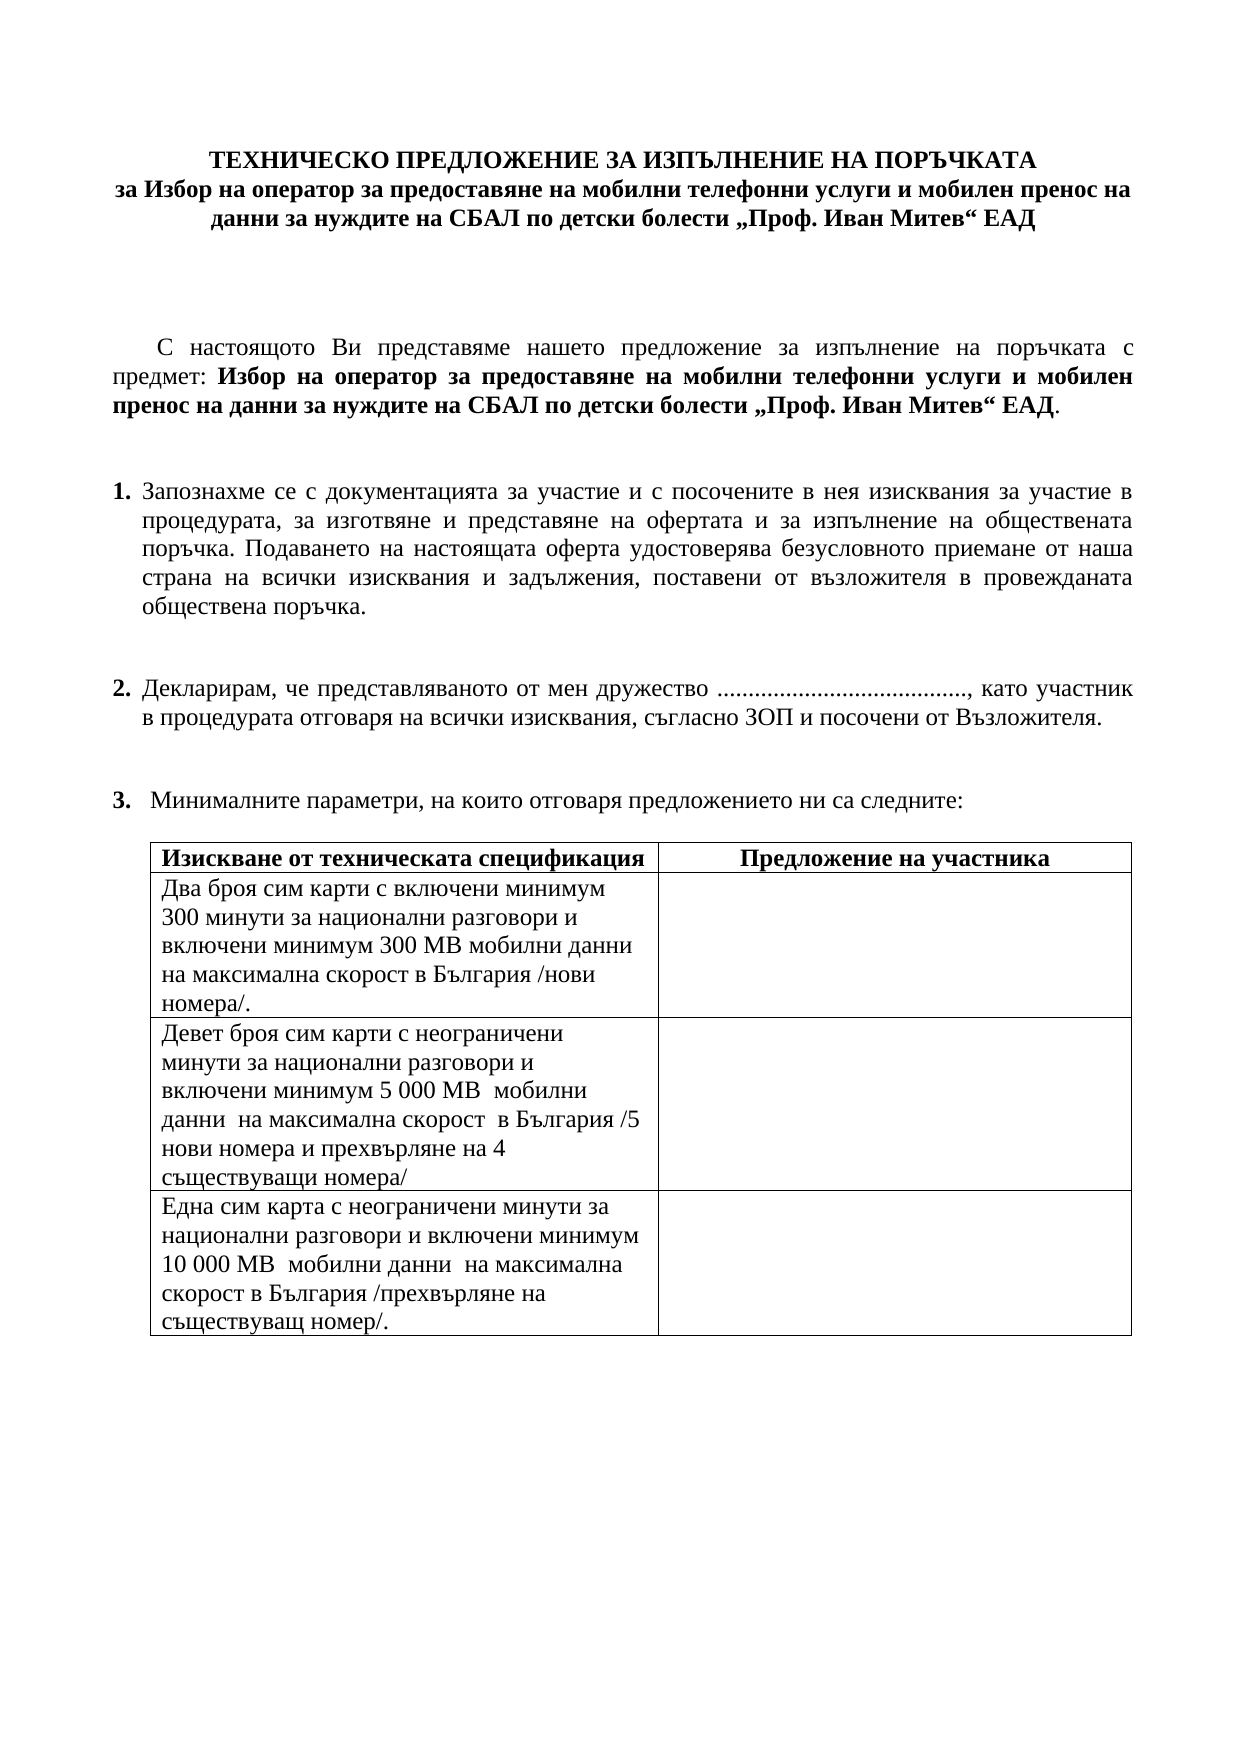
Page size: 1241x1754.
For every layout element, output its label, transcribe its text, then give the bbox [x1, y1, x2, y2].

table_cell Една сим карта с неограничени минути за национални разговори и включени минимум 10 000 МВ мобилни данни на максимална скорост в България /прехвърляне на съществуващ номер/. [151, 1191, 658, 1335]
table_cell [659, 1018, 1131, 1190]
table_header Предложение на участника [659, 843, 1131, 872]
table_header Изискване от техническата спецификация [151, 843, 658, 872]
list Декларирам, че представляваното от мен дружество ........................................, като участник в процедурата отговаря на всички изисквания, съгласно ЗОП и посочени от Възложителя. [112, 673, 1134, 731]
list Запознахме се с документацията за участие и с посочените в нея изисквания за участие в процедурата, за изготвяне и представяне на офертата и за изпълнение на обществената поръчка. Подаването на настоящата оферта удостоверява безусловното приемане от наша страна на всички изисквания и задължения, поставени от възложителя в провежданата обществена поръчка. [112, 476, 1134, 620]
table_cell Девет броя сим карти с неограничени минути за национални разговори и включени минимум 5 000 МВ мобилни данни на максимална скорост в България /5 нови номера и прехвърляне на 4 съществуващи номера/ [151, 1018, 658, 1190]
list Минималните параметри, на които отговаря предложението ни са следните: [112, 785, 1134, 813]
text С настоящото Ви представяме нашето предложение за изпълнение на поръчката с предмет: Избор на оператор за предоставяне на мобилни телефонни услуги и мобилен пренос на данни за нуждите на СБАЛ по детски болести „Проф. Иван Митев“ ЕАД. [112, 332, 1134, 418]
table_cell Два броя сим карти с включени минимум 300 минути за национални разговори и включени минимум 300 МВ мобилни данни на максимална скорост в България /нови номера/. [151, 873, 658, 1017]
table_cell [659, 873, 1131, 1017]
table_cell [659, 1191, 1131, 1335]
text за Избор на оператор за предоставяне на мобилни телефонни услуги и мобилен пренос на данни за нуждите на СБАЛ по детски болести „Проф. Иван Митев“ ЕАД [112, 174, 1134, 232]
text ТЕХНИЧЕСКО ПРЕДЛОЖЕНИЕ ЗА ИЗПЪЛНЕНИЕ НА ПОРЪЧКАТА [112, 145, 1134, 174]
